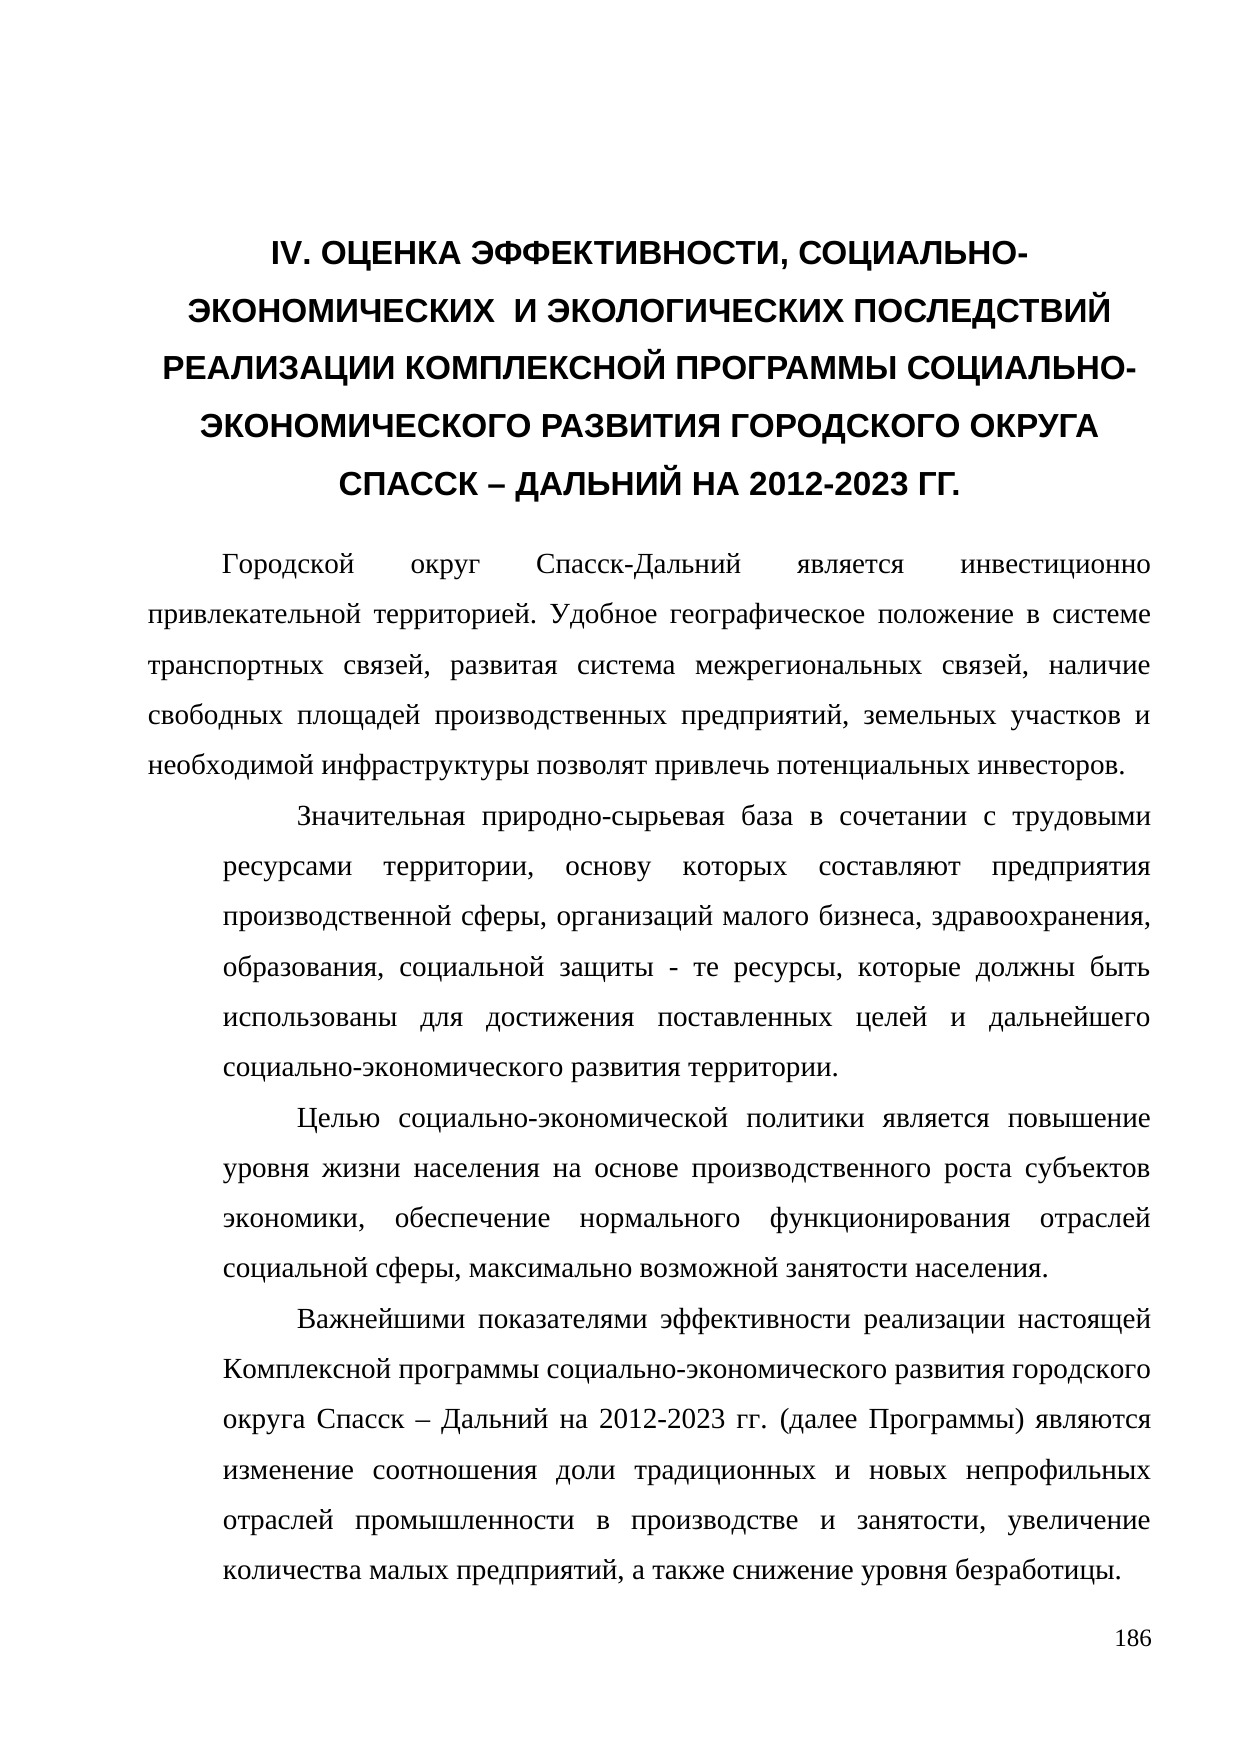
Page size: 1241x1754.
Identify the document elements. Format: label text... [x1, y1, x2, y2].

text Важнейшими показателями эффективности реализации настоящей Комплексной программы социально-экономического развития городского округа Спасск – Дальний на 2012-2023 гг. (далее Программы) являются изменение соотношения доли традиционных и новых непрофильных отраслей промышленности в производстве и занятости, увеличение количества малых предприятий, а также снижение уровня безработицы. [223, 1301, 1152, 1586]
text Целью социально-экономической политики является повышение уровня жизни населения на основе производственного роста субъектов экономики, обеспечение нормального функционирования отраслей социальной сферы, максимально возможной занятости населения. [223, 1100, 1152, 1284]
text Городской округ Спасск-Дальний является инвестиционно привлекательной территорией. Удобное географическое положение в системе транспортных связей, развитая система межрегиональных связей, наличие свободных площадей производственных предприятий, земельных участков и необходимой инфраструктуры позволят привлечь потенциальных инвесторов. [148, 546, 1152, 781]
subtitle IV. Оценка эффективности, социально-экономических и экологических последствий реализации Комплексной программы социально-экономического развития городского округа Спасск – Дальний на 2012-2023 гг. [148, 233, 1152, 502]
text Значительная природно-сырьевая база в сочетании с трудовыми ресурсами территории, основу которых составляют предприятия производственной сферы, организаций малого бизнеса, здравоохранения, образования, социальной защиты - те ресурсы, которые должны быть использованы для достижения поставленных целей и дальнейшего социально-экономического развития территории. [223, 798, 1152, 1083]
